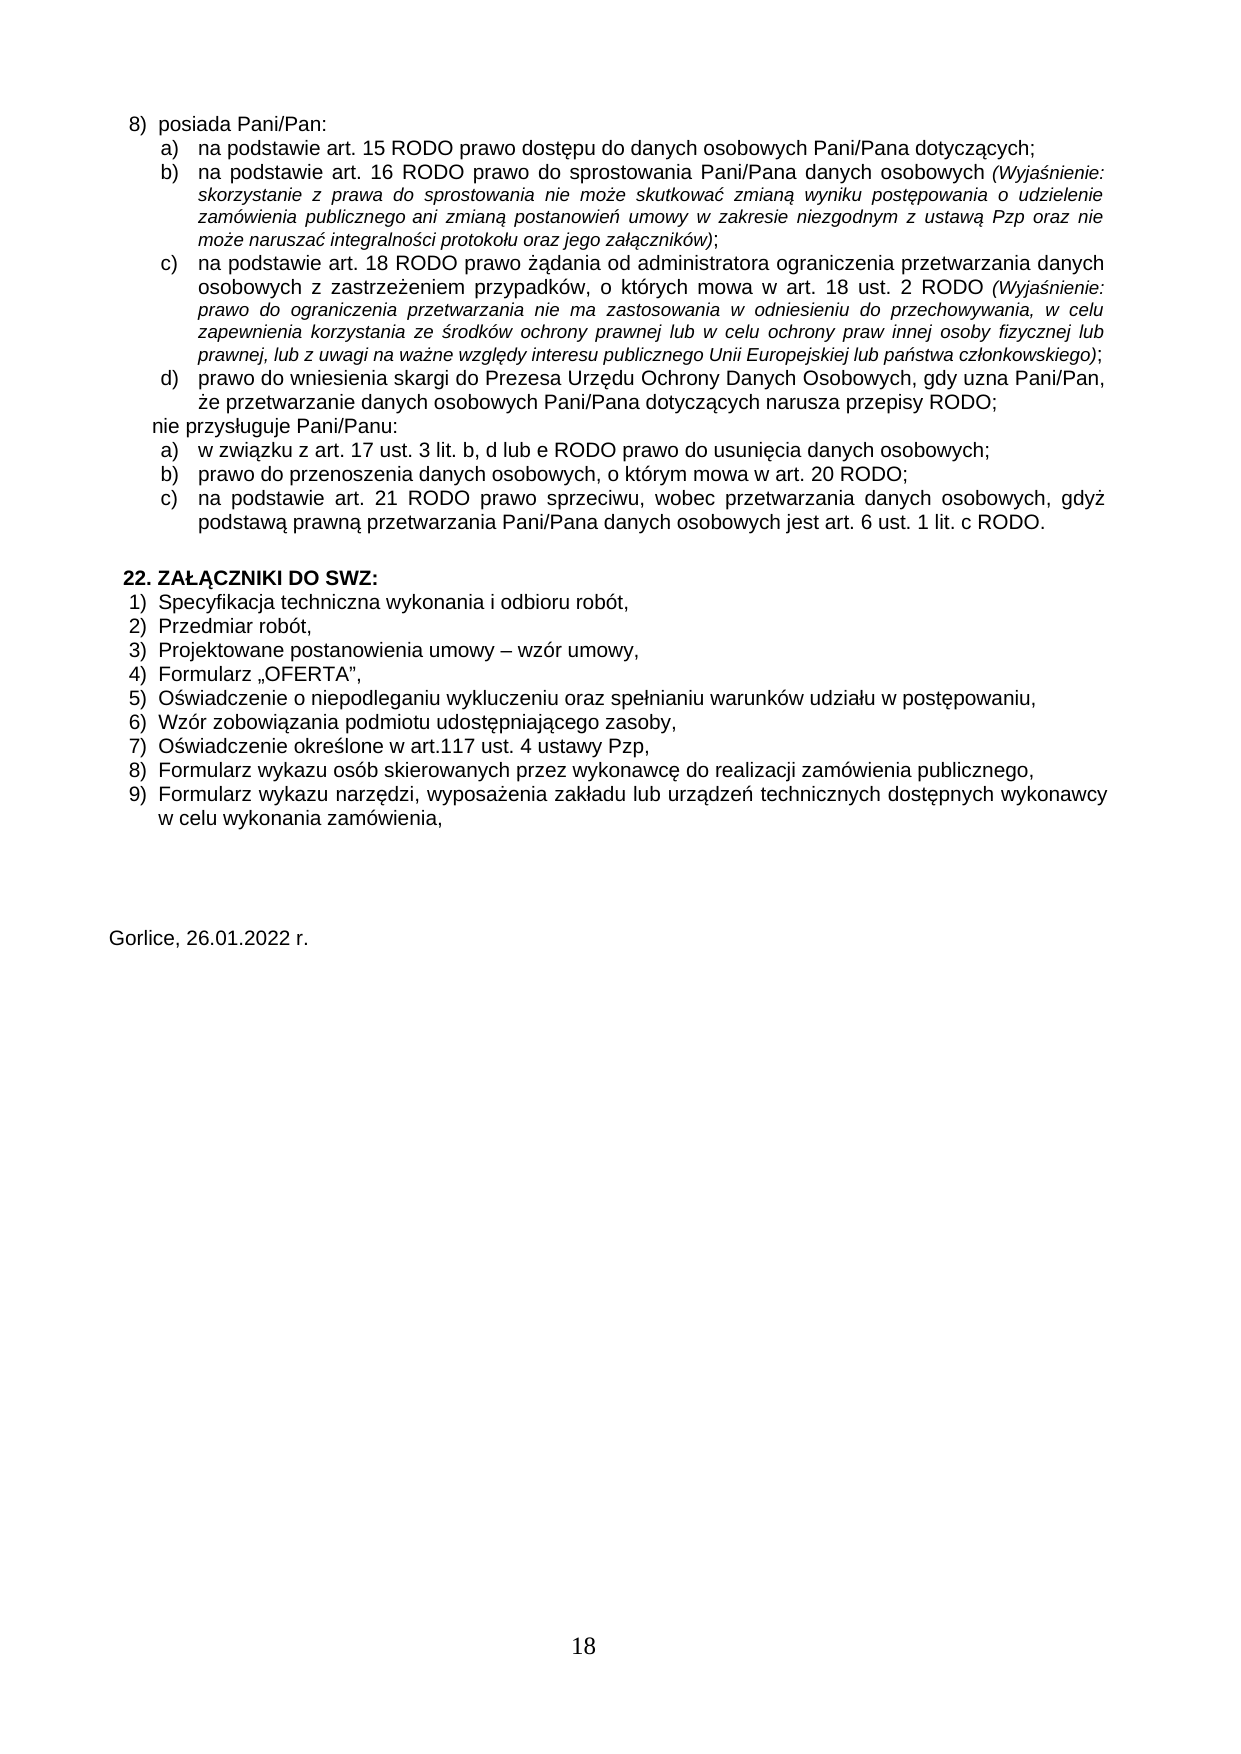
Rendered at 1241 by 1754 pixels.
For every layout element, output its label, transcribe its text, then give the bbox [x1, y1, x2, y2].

text nie przysługuje Pani/Panu: [123, 414, 1106, 438]
list Specyfikacja techniczna wykonania i odbioru robót, [128, 590, 1106, 614]
list na podstawie art. 16 RODO prawo do sprostowania Pani/Pana danych osobowych (Wyjaśnienie: skorzystanie z prawa do sprostowania nie może skutkować zmianą wyniku postępowania o udzielenie zamówienia publicznego ani zmianą postanowień umowy w zakresie niezgodnym z ustawą Pzp oraz nie może naruszać integralności protokołu oraz jego załączników); [160, 160, 1106, 251]
list Wzór zobowiązania podmiotu udostępniającego zasoby, [128, 710, 1108, 734]
text Gorlice, 26.01.2022 r. [10, 926, 1106, 949]
list Oświadczenie o niepodleganiu wykluczeniu oraz spełnianiu warunków udziału w postępowaniu, [128, 686, 1108, 710]
list w związku z art. 17 ust. 3 lit. b, d lub e RODO prawo do usunięcia danych osobowych; [160, 438, 1106, 462]
list na podstawie art. 18 RODO prawo żądania od administratora ograniczenia przetwarzania danych osobowych z zastrzeżeniem przypadków, o których mowa w art. 18 ust. 2 RODO (Wyjaśnienie: prawo do ograniczenia przetwarzania nie ma zastosowania w odniesieniu do przechowywania, w celu zapewnienia korzystania ze środków ochrony prawnej lub w celu ochrony praw innej osoby fizycznej lub prawnej, lub z uwagi na ważne względy interesu publicznego Unii Europejskiej lub państwa członkowskiego); [160, 251, 1106, 366]
list Projektowane postanowienia umowy – wzór umowy, [128, 638, 1106, 662]
list prawo do przenoszenia danych osobowych, o którym mowa w art. 20 RODO; [160, 462, 1106, 486]
text 22. ZAŁĄCZNIKI DO SWZ: [123, 566, 1106, 590]
list prawo do wniesienia skargi do Prezesa Urzędu Ochrony Danych Osobowych, gdy uzna Pani/Pan, że przetwarzanie danych osobowych Pani/Pana dotyczących narusza przepisy RODO; [160, 366, 1106, 414]
list na podstawie art. 21 RODO prawo sprzeciwu, wobec przetwarzania danych osobowych, gdyż podstawą prawną przetwarzania Pani/Pana danych osobowych jest art. 6 ust. 1 lit. c RODO. [160, 486, 1106, 534]
list Przedmiar robót, [128, 614, 1106, 638]
list posiada Pani/Pan: [128, 112, 1106, 136]
list Formularz wykazu narzędzi, wyposażenia zakładu lub urządzeń technicznych dostępnych wykonawcy w celu wykonania zamówienia, [128, 782, 1108, 830]
list Formularz „OFERTA”, [128, 662, 1108, 686]
list Oświadczenie określone w art.117 ust. 4 ustawy Pzp, [128, 734, 1108, 758]
list na podstawie art. 15 RODO prawo dostępu do danych osobowych Pani/Pana dotyczących; [160, 136, 1106, 160]
list Formularz wykazu osób skierowanych przez wykonawcę do realizacji zamówienia publicznego, [128, 758, 1108, 782]
